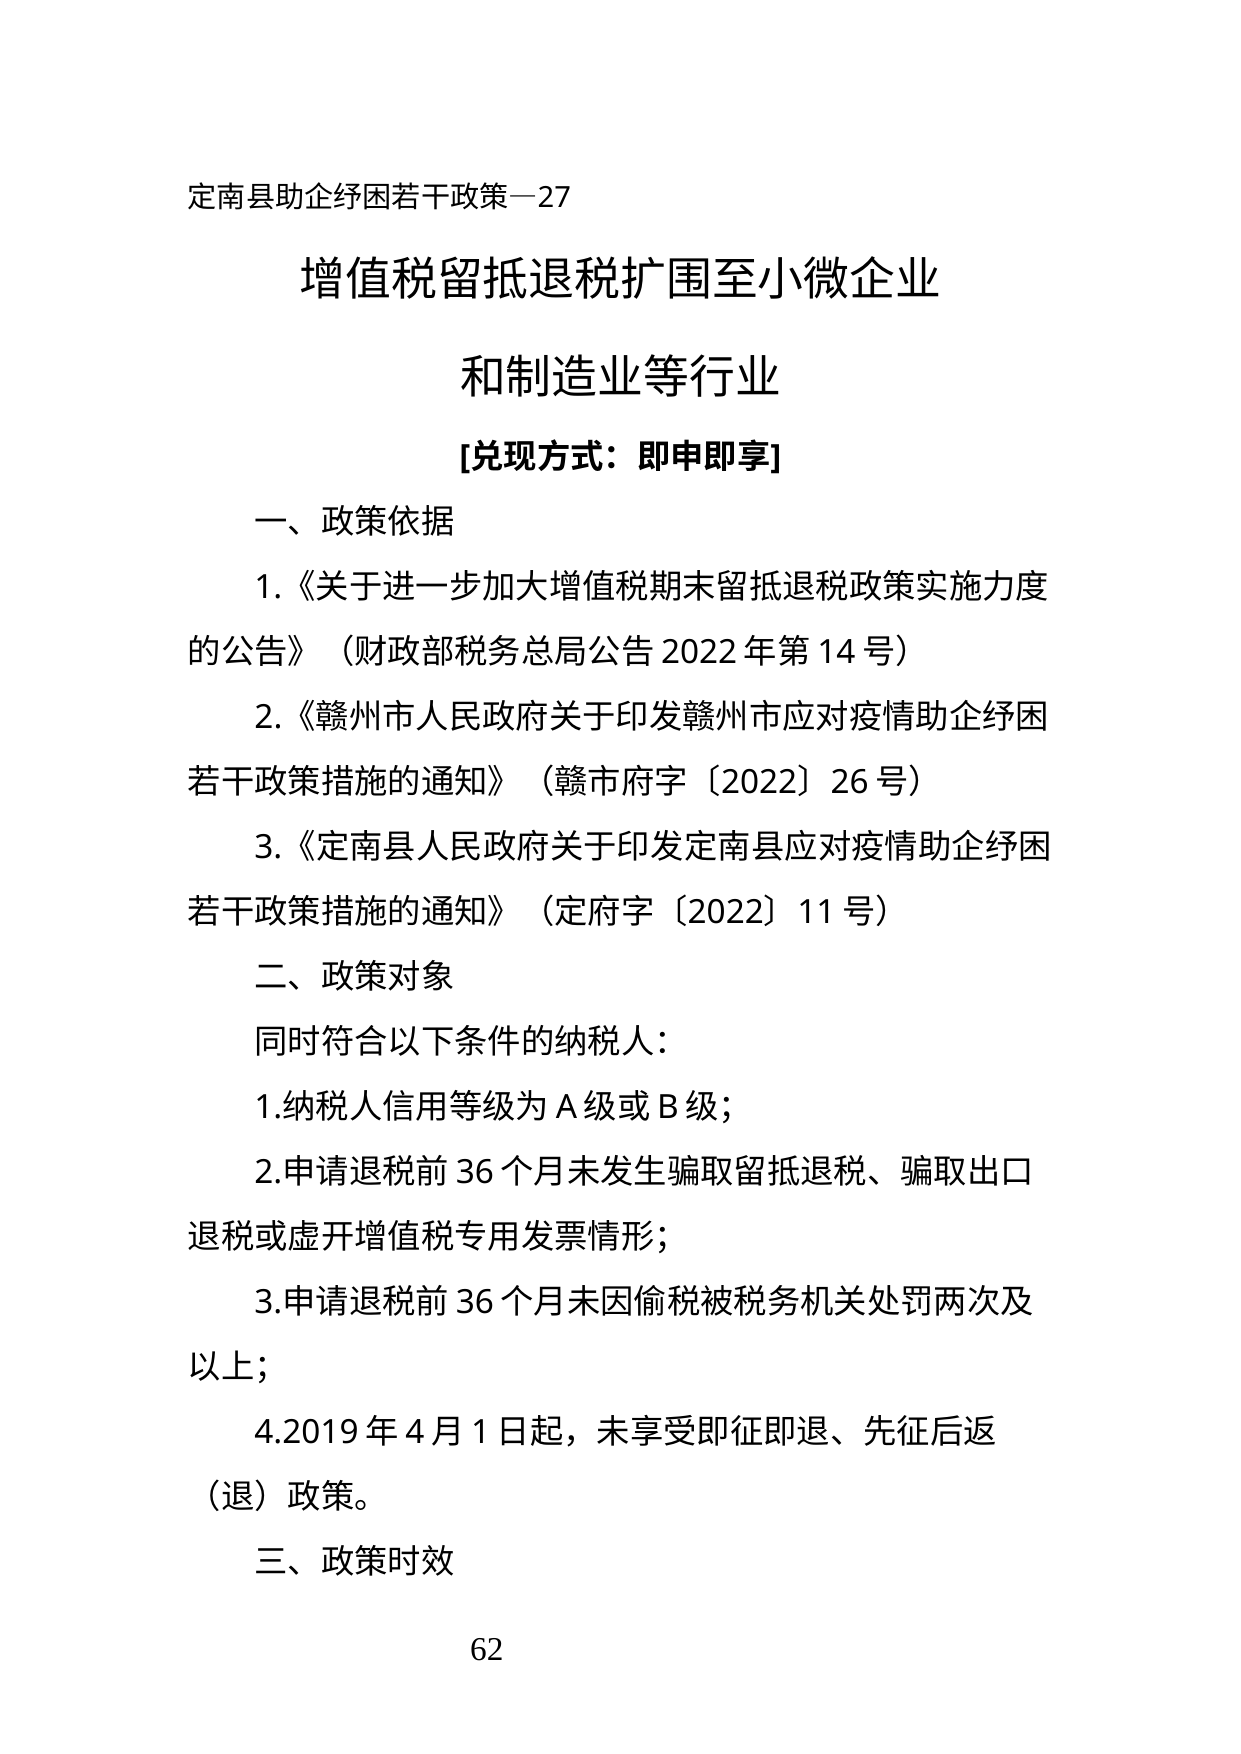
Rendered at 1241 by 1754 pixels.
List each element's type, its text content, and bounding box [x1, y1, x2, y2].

text 二、政策对象 [187, 942, 1053, 1007]
text 增值税留抵退税扩围至小微企业 [187, 227, 1053, 324]
text 1.《关于进一步加大增值税期末留抵退税政策实施力度的公告》（财政部税务总局公告2022年第14号） [187, 552, 1053, 682]
text 1.纳税人信用等级为A级或B级； [187, 1072, 1053, 1137]
text 和制造业等行业 [187, 324, 1053, 422]
text 同时符合以下条件的纳税人： [187, 1007, 1053, 1072]
text 定南县助企纾困若干政策—27 [187, 162, 1053, 227]
text 2.申请退税前36个月未发生骗取留抵退税、骗取出口退税或虚开增值税专用发票情形； [187, 1137, 1053, 1267]
text 4.2019年4月1日起，未享受即征即退、先征后返（退）政策。 [187, 1397, 1053, 1527]
text 3.申请退税前36个月未因偷税被税务机关处罚两次及以上； [187, 1267, 1053, 1397]
text [兑现方式：即申即享] [187, 422, 1053, 487]
text 2.《赣州市人民政府关于印发赣州市应对疫情助企纾困若干政策措施的通知》（赣市府字〔2022〕26号） [187, 682, 1053, 812]
text 3.《定南县人民政府关于印发定南县应对疫情助企纾困若干政策措施的通知》（定府字〔2022〕11号） [187, 812, 1053, 942]
text 一、政策依据 [187, 487, 1053, 552]
text 三、政策时效 [187, 1527, 1053, 1592]
